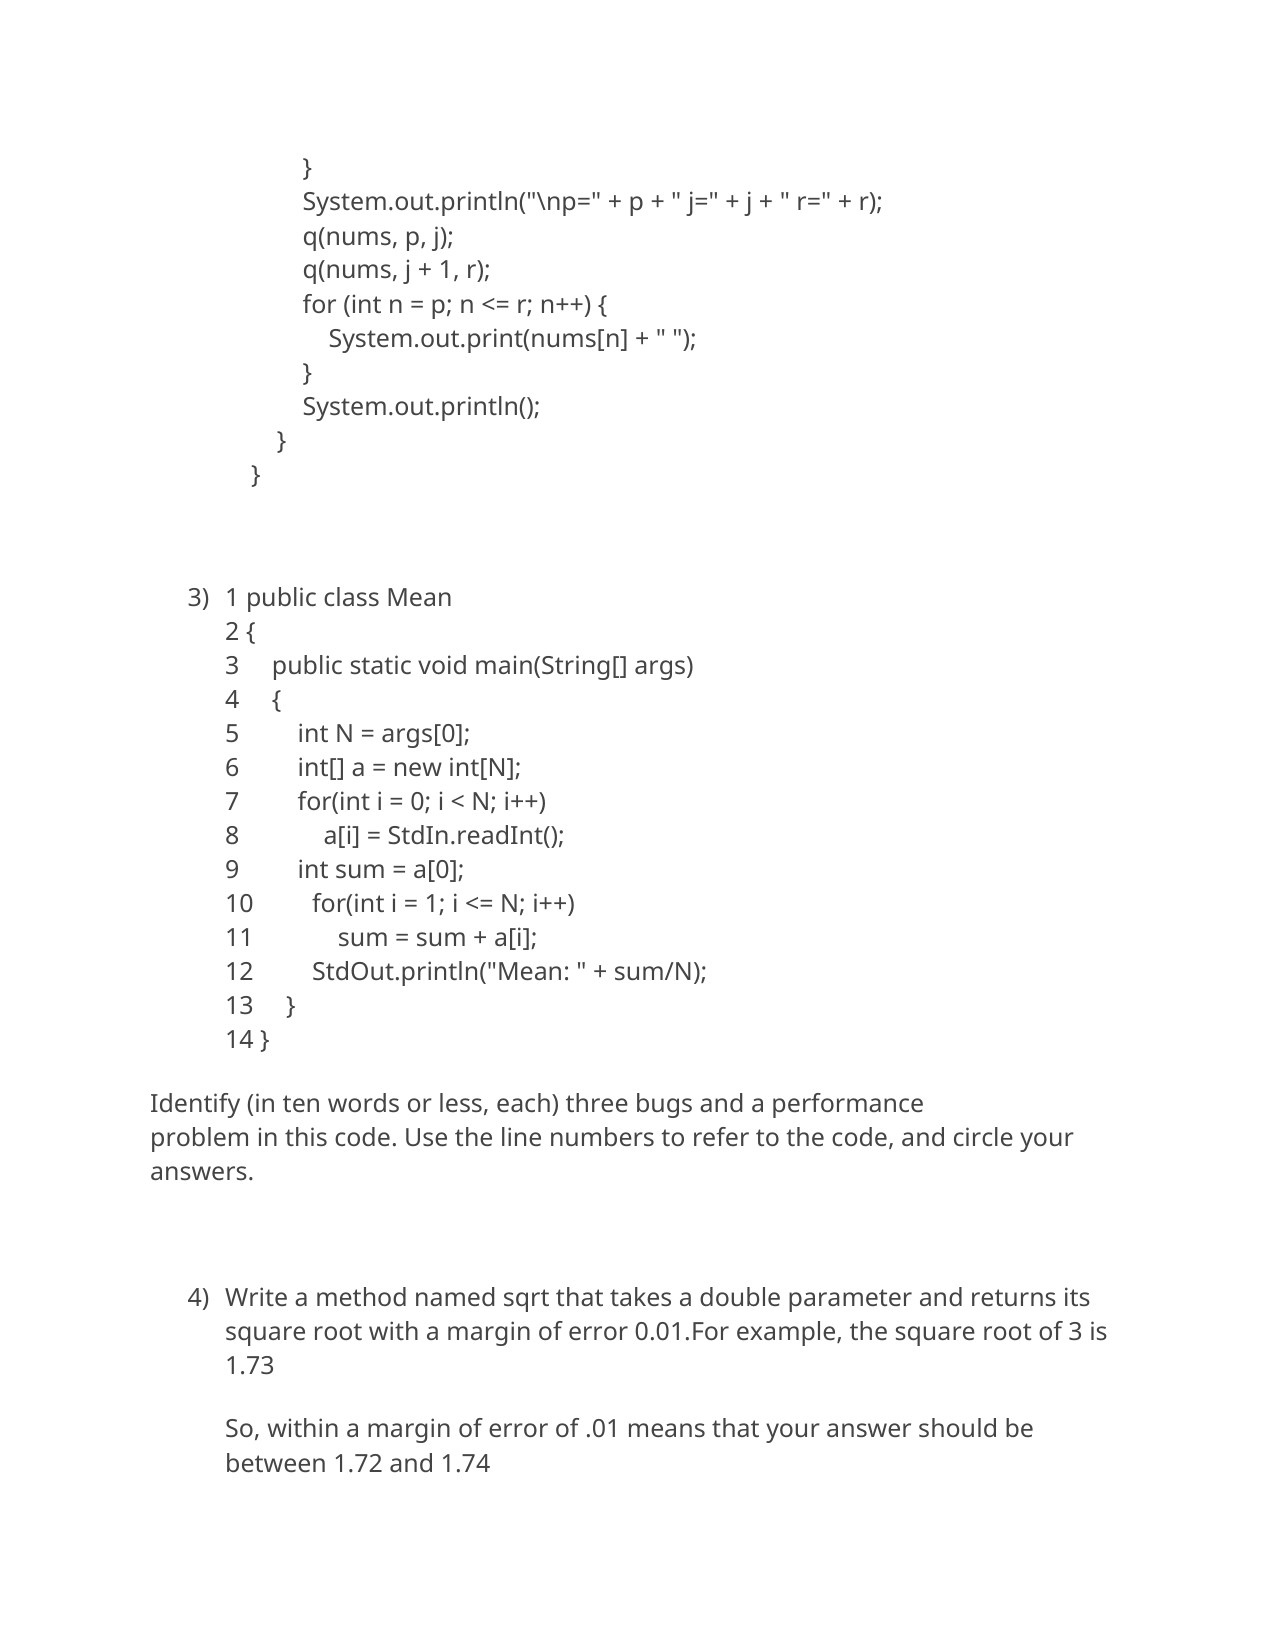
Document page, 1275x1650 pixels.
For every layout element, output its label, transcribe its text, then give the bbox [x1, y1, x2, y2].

list 1 public class Mean 2 { 3 public static void main(String[] args) 4 { 5 int N = args[0]; 6 int[] a = new int[N]; 7 for(int i = 0; i < N; i++) 8 a[i] = StdIn.readInt(); 9 int sum = a[0]; 10 for(int i = 1; i <= N; i++) 11 sum = sum + a[i]; 12 StdOut.println("Mean: " + sum/N); 13 } 14 } [187, 579, 1125, 1056]
list Write a method named sqrt that takes a double parameter and returns its square root with a margin of error 0.01.For example, the square root of 3 is 1.73 [187, 1280, 1125, 1382]
text Identify (in ten words or less, each) three bugs and a performance problem in this code. Use the line numbers to refer to the code, and circle your answers. [150, 1085, 1125, 1187]
text So, within a margin of error of .01 means that your answer should be between 1.72 and 1.74 [225, 1411, 1125, 1479]
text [225, 150, 1125, 491]
